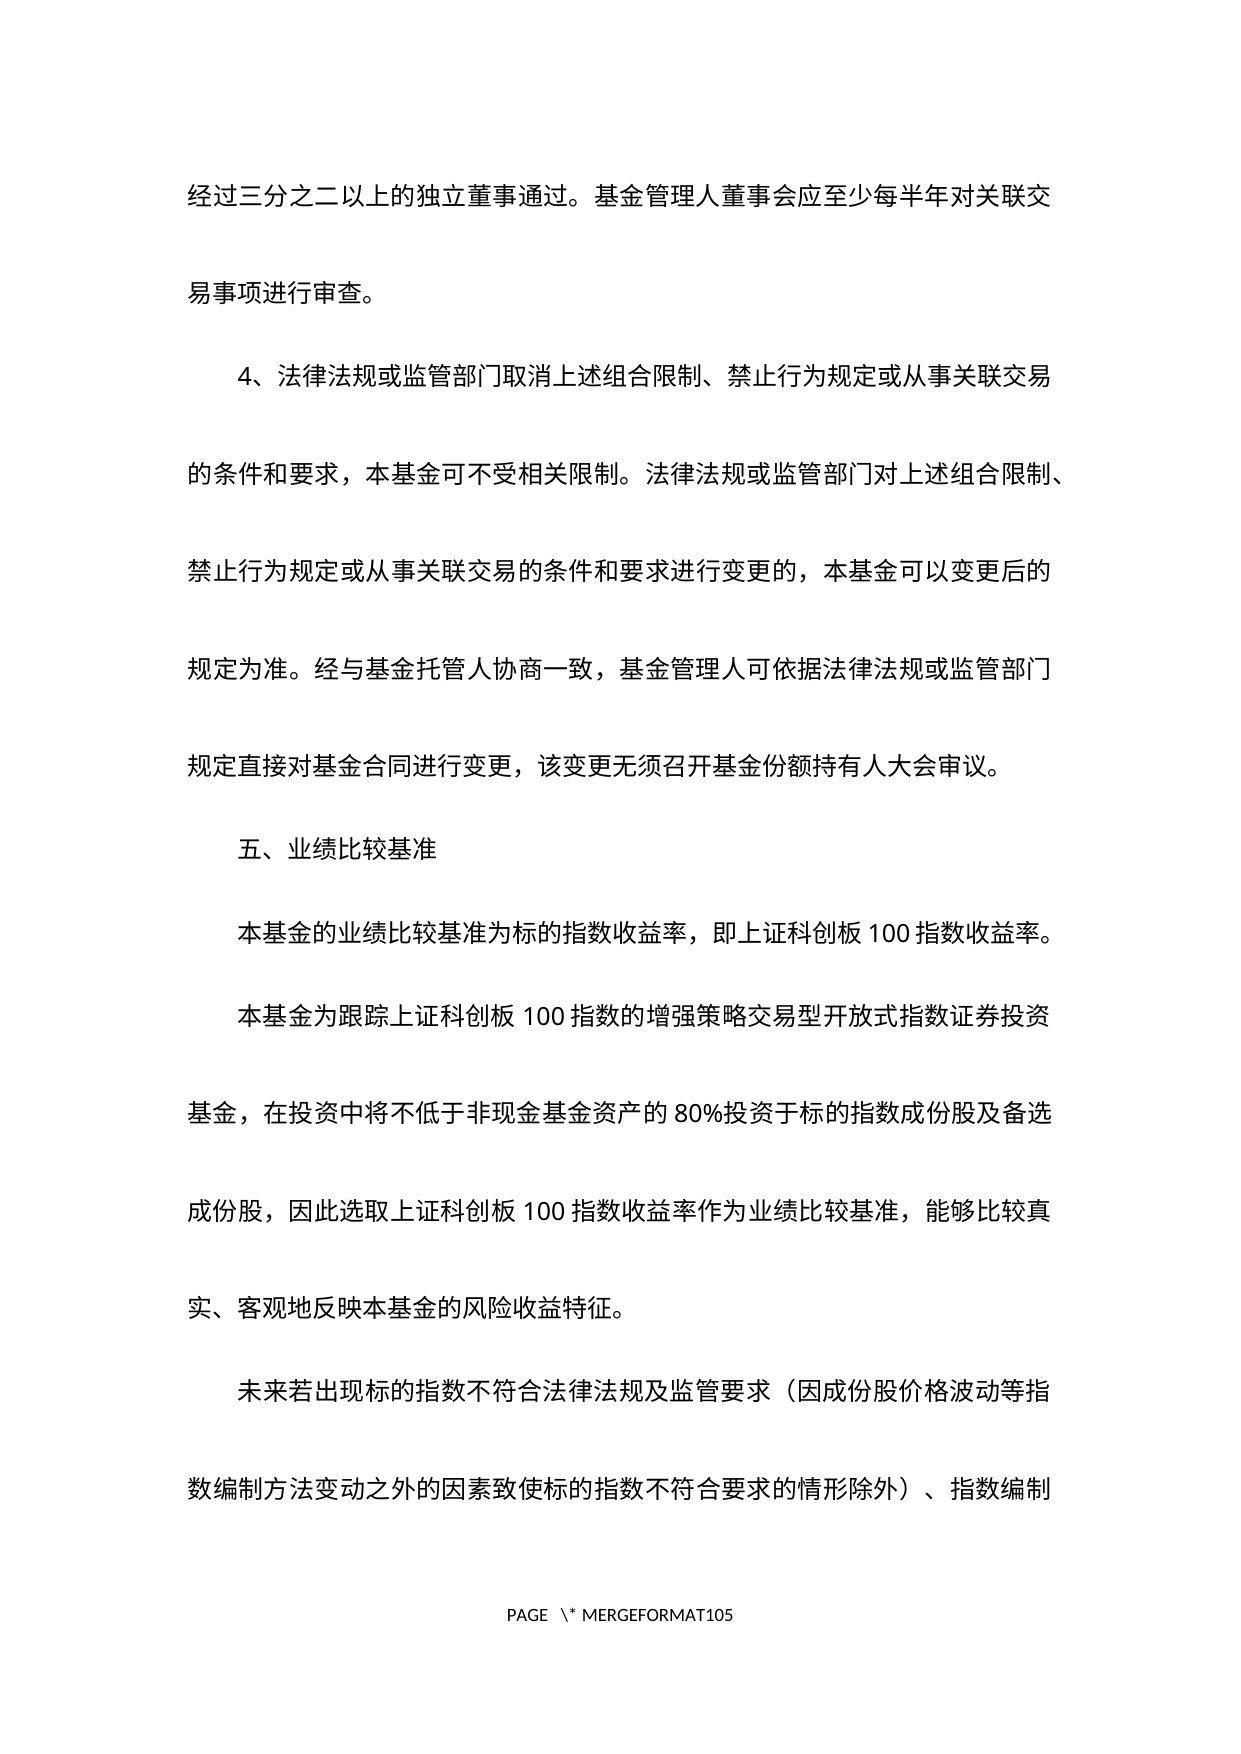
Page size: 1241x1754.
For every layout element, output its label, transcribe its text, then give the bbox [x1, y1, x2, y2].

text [187, 162, 1053, 324]
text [187, 1357, 1053, 1520]
text 本基金为跟踪上证科创板100指数的增强策略交易型开放式指数证券投资基金，在投资中将不低于非现金基金资产的80%投资于标的指数成份股及备选成份股，因此选取上证科创板100指数收益率作为业绩比较基准，能够比较真实、客观地反映本基金的风险收益特征。 [187, 982, 1053, 1339]
text 五、业绩比较基准 [187, 816, 1053, 881]
text 本基金的业绩比较基准为标的指数收益率，即上证科创板100指数收益率。 [187, 899, 1053, 964]
text 4、法律法规或监管部门取消上述组合限制、禁止行为规定或从事关联交易的条件和要求，本基金可不受相关限制。法律法规或监管部门对上述组合限制、禁止行为规定或从事关联交易的条件和要求进行变更的，本基金可以变更后的规定为准。经与基金托管人协商一致，基金管理人可依据法律法规或监管部门规定直接对基金合同进行变更，该变更无须召开基金份额持有人大会审议。 [187, 342, 1053, 797]
